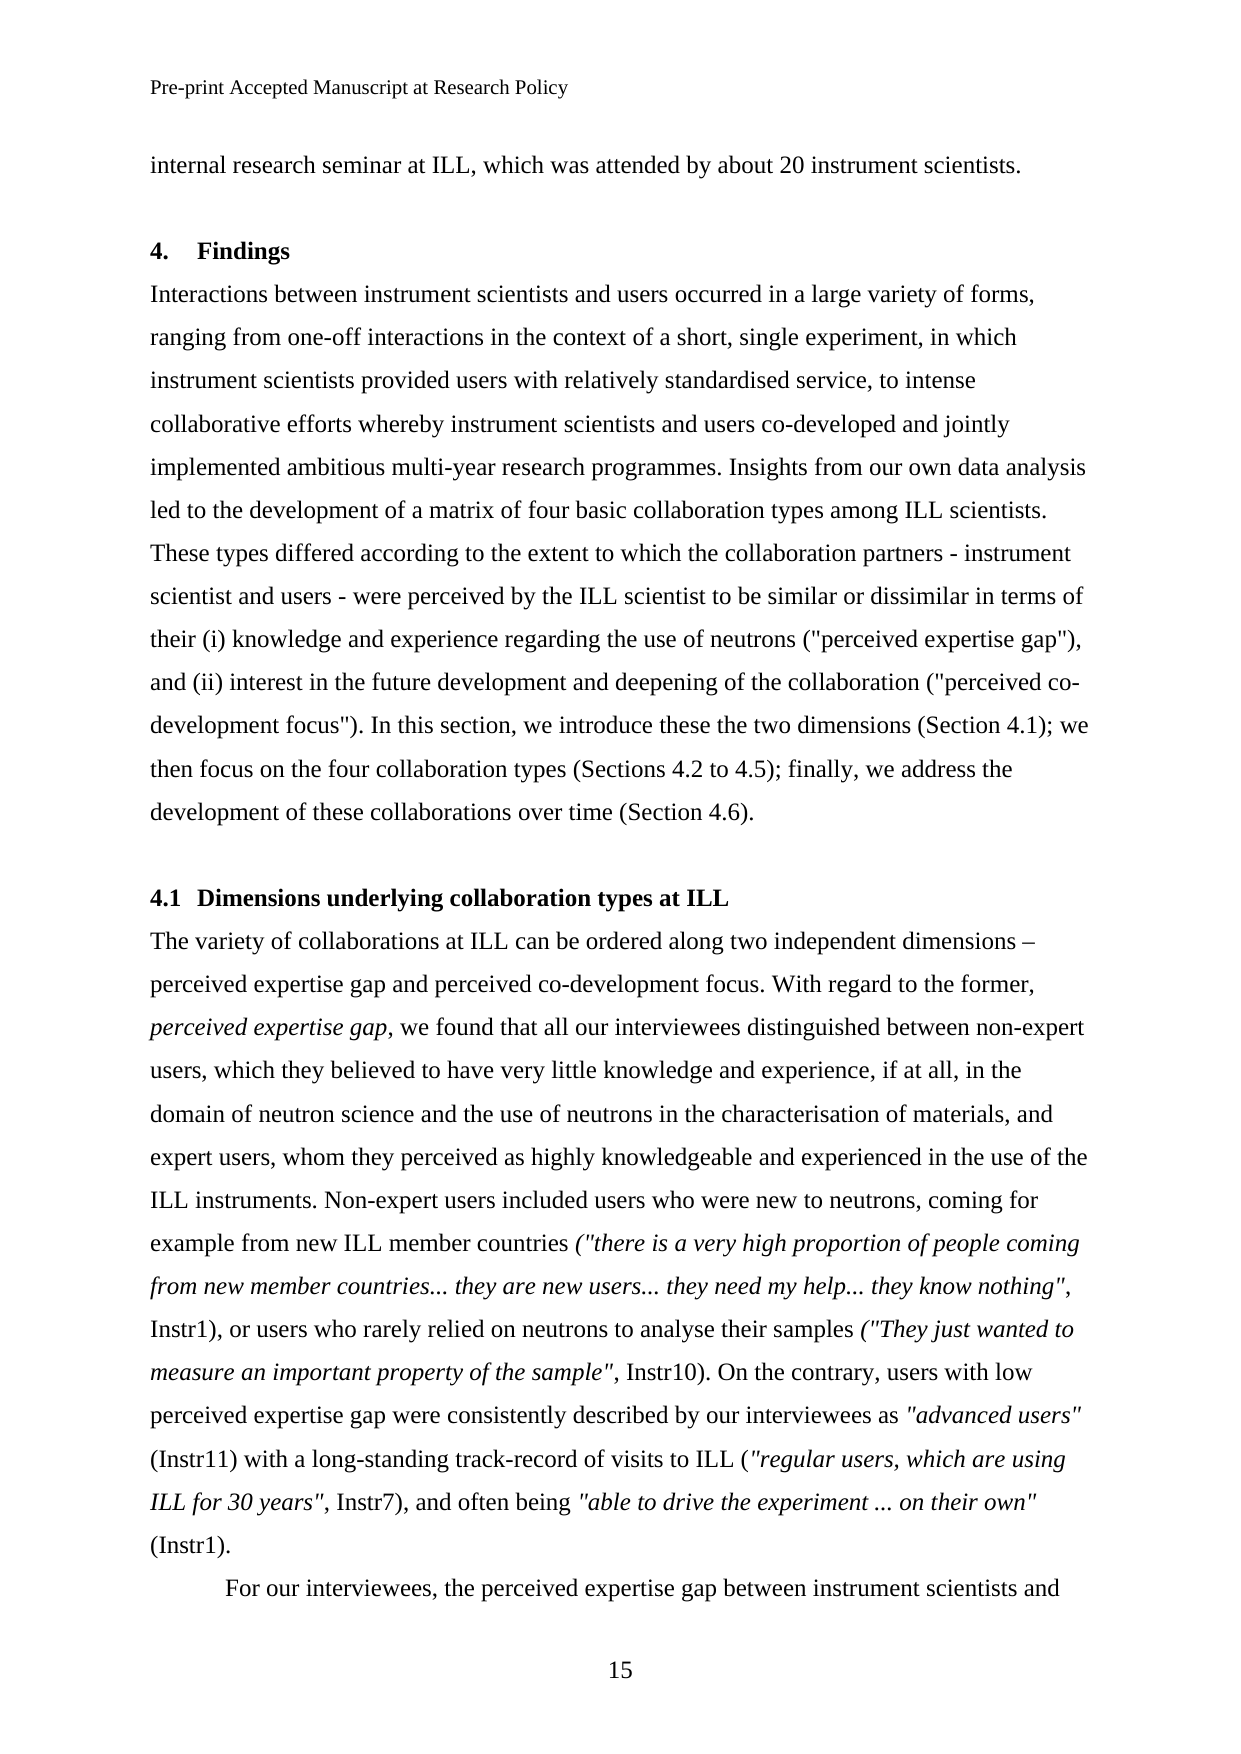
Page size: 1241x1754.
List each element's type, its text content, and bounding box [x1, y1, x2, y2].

text 4.1 Dimensions underlying collaboration types at ILL [150, 883, 1090, 912]
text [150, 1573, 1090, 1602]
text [150, 150, 1090, 179]
text The variety of collaborations at ILL can be ordered along two independent dimensions – perceived expertise gap and perceived co-development focus. With regard to the former, perceived expertise gap, we found that all our interviewees distinguished between non-expert users, which they believed to have very little knowledge and experience, if at all, in the domain of neutron science and the use of neutrons in the characterisation of materials, and expert users, whom they perceived as highly knowledgeable and experienced in the use of the ILL instruments. Non-expert users included users who were new to neutrons, coming for example from new ILL member countries ("there is a very high proportion of people coming from new member countries... they are new users... they need my help... they know nothing", Instr1), or users who rarely relied on neutrons to analyse their samples ("They just wanted to measure an important property of the sample", Instr10). On the contrary, users with low perceived expertise gap were consistently described by our interviewees as "advanced users" (Instr11) with a long-standing track-record of visits to ILL ("regular users, which are using ILL for 30 years", Instr7), and often being "able to drive the experiment ... on their own" (Instr1). [150, 926, 1090, 1559]
text Interactions between instrument scientists and users occurred in a large variety of forms, ranging from one-off interactions in the context of a short, single experiment, in which instrument scientists provided users with relatively standardised service, to intense collaborative efforts whereby instrument scientists and users co-developed and jointly implemented ambitious multi-year research programmes. Insights from our own data analysis led to the development of a matrix of four basic collaboration types among ILL scientists. These types differed according to the extent to which the collaboration partners - instrument scientist and users - were perceived by the ILL scientist to be similar or dissimilar in terms of their (i) knowledge and experience regarding the use of neutrons ("perceived expertise gap"), and (ii) interest in the future development and deepening of the collaboration ("perceived co-development focus"). In this section, we introduce these the two dimensions (Section 4.1); we then focus on the four collaboration types (Sections 4.2 to 4.5); finally, we address the development of these collaborations over time (Section 4.6). [150, 279, 1090, 826]
text 4. Findings [150, 236, 1090, 265]
